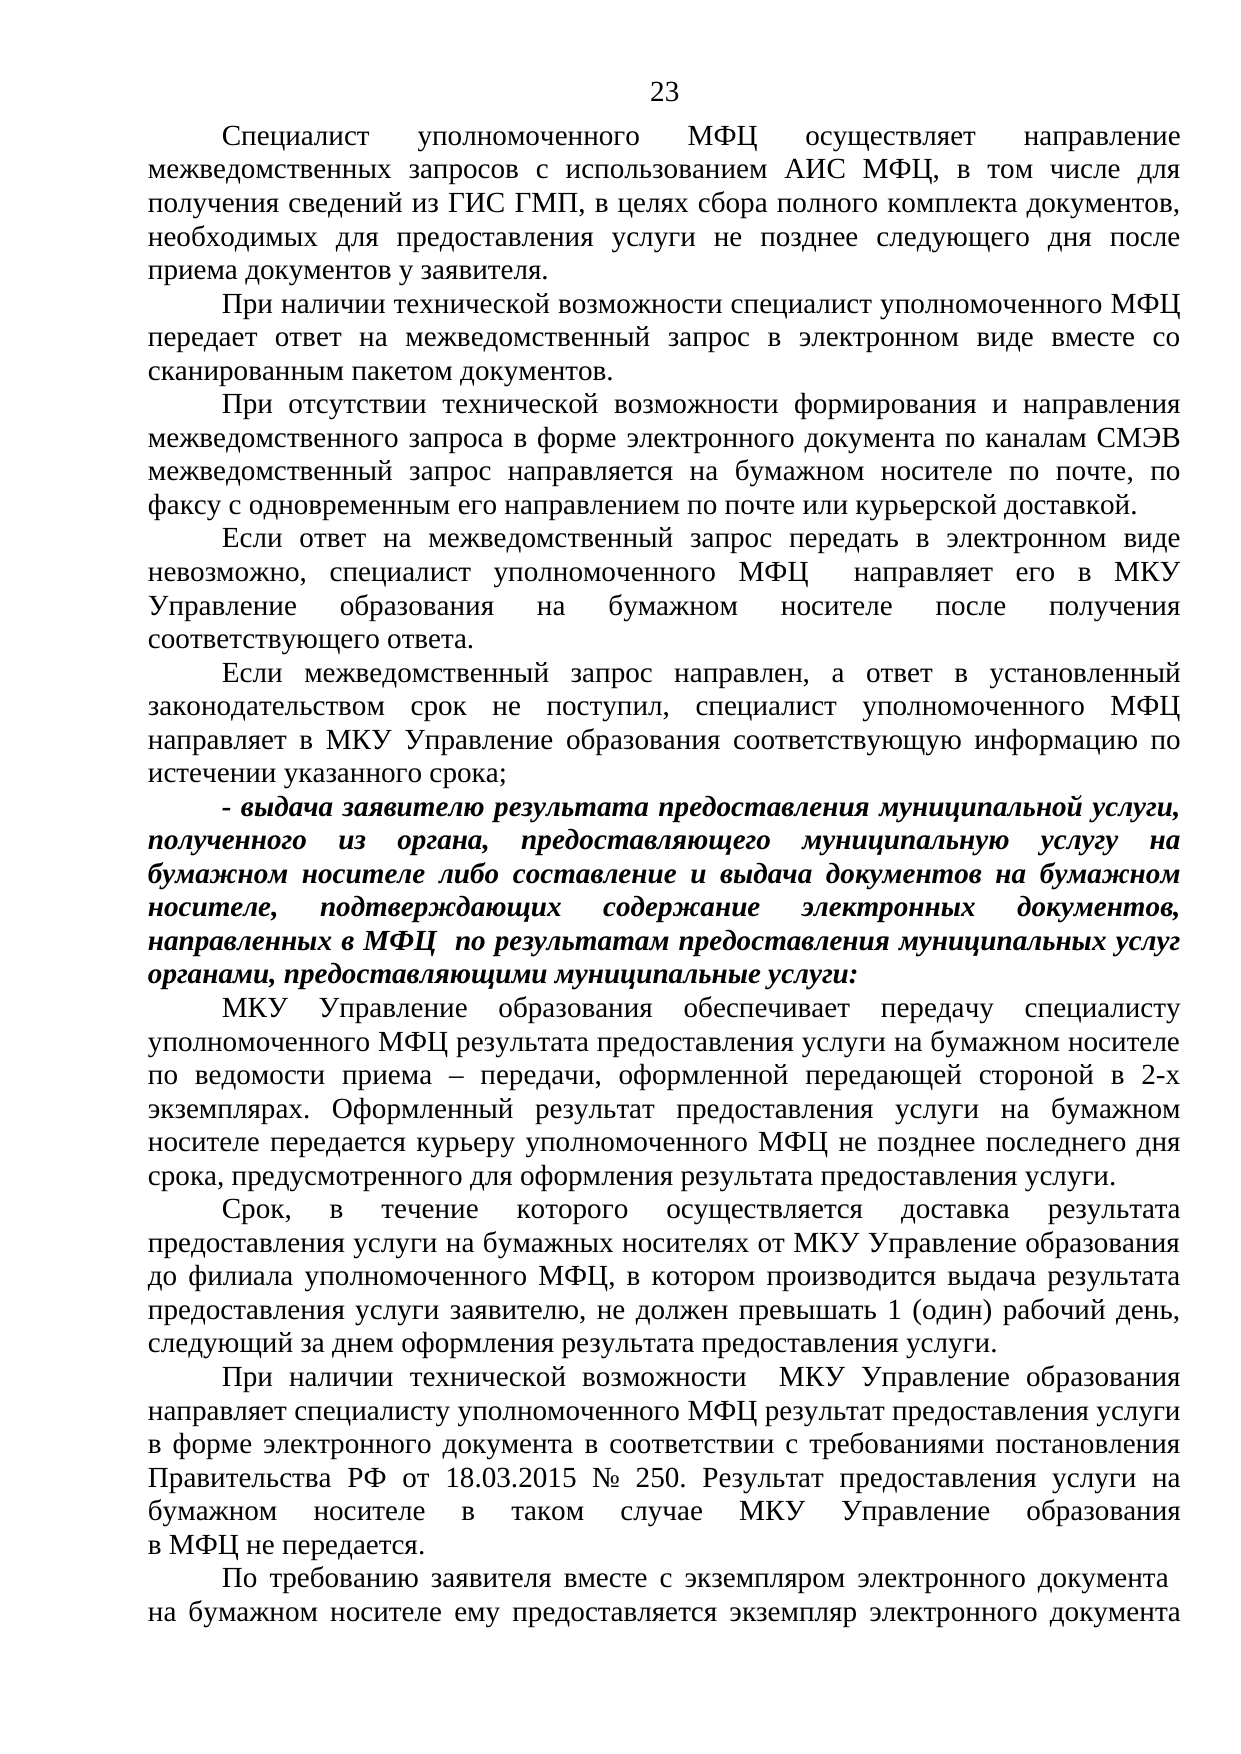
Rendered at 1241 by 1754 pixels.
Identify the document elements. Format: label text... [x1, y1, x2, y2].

text Если межведомственный запрос направлен, а ответ в установленный законодательством срок не поступил, специалист уполномоченного МФЦ направляет в МКУ Управление образования соответствующую информацию по истечении указанного срока; [148, 655, 1181, 789]
text При наличии технической возможности специалист уполномоченного МФЦ передает ответ на межведомственный запрос в электронном виде вместе со сканированным пакетом документов. [148, 286, 1181, 386]
text - выдача заявителю результата предоставления муниципальной услуги, полученного из органа, предоставляющего муниципальную услугу на бумажном носителе либо составление и выдача документов на бумажном носителе, подтверждающих содержание электронных документов, направленных в МФЦ по результатам предоставления муниципальных услуг органами, предоставляющими муниципальные услуги: [148, 789, 1181, 990]
text При наличии технической возможности МКУ Управление образования направляет специалисту уполномоченного МФЦ результат предоставления услуги в форме электронного документа в соответствии с требованиями постановления Правительства РФ от 18.03.2015 № 250. Результат предоставления услуги на бумажном носителе в таком случае МКУ Управление образования в МФЦ не передается. [148, 1359, 1181, 1560]
text Срок, в течение которого осуществляется доставка результата предоставления услуги на бумажных носителях от МКУ Управление образования до филиала уполномоченного МФЦ, в котором производится выдача результата предоставления услуги заявителю, не должен превышать 1 (один) рабочий день, следующий за днем оформления результата предоставления услуги. [148, 1191, 1181, 1359]
text Специалист уполномоченного МФЦ осуществляет направление межведомственных запросов с использованием АИС МФЦ, в том числе для получения сведений из ГИС ГМП, в целях сбора полного комплекта документов, необходимых для предоставления услуги не позднее следующего дня после приема документов у заявителя. [148, 118, 1181, 286]
text При отсутствии технической возможности формирования и направления межведомственного запроса в форме электронного документа по каналам СМЭВ межведомственный запрос направляется на бумажном носителе по почте, по факсу с одновременным его направлением по почте или курьерской доставкой. [148, 386, 1181, 521]
text Если ответ на межведомственный запрос передать в электронном виде невозможно, специалист уполномоченного МФЦ направляет его в МКУ Управление образования на бумажном носителе после получения соответствующего ответа. [148, 521, 1181, 655]
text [148, 1560, 1181, 1627]
text МКУ Управление образования обеспечивает передачу специалисту уполномоченного МФЦ результата предоставления услуги на бумажном носителе по ведомости приема – передачи, оформленной передающей стороной в 2-х экземплярах. Оформленный результат предоставления услуги на бумажном носителе передается курьеру уполномоченного МФЦ не позднее последнего дня срока, предусмотренного для оформления результата предоставления услуги. [148, 990, 1181, 1191]
